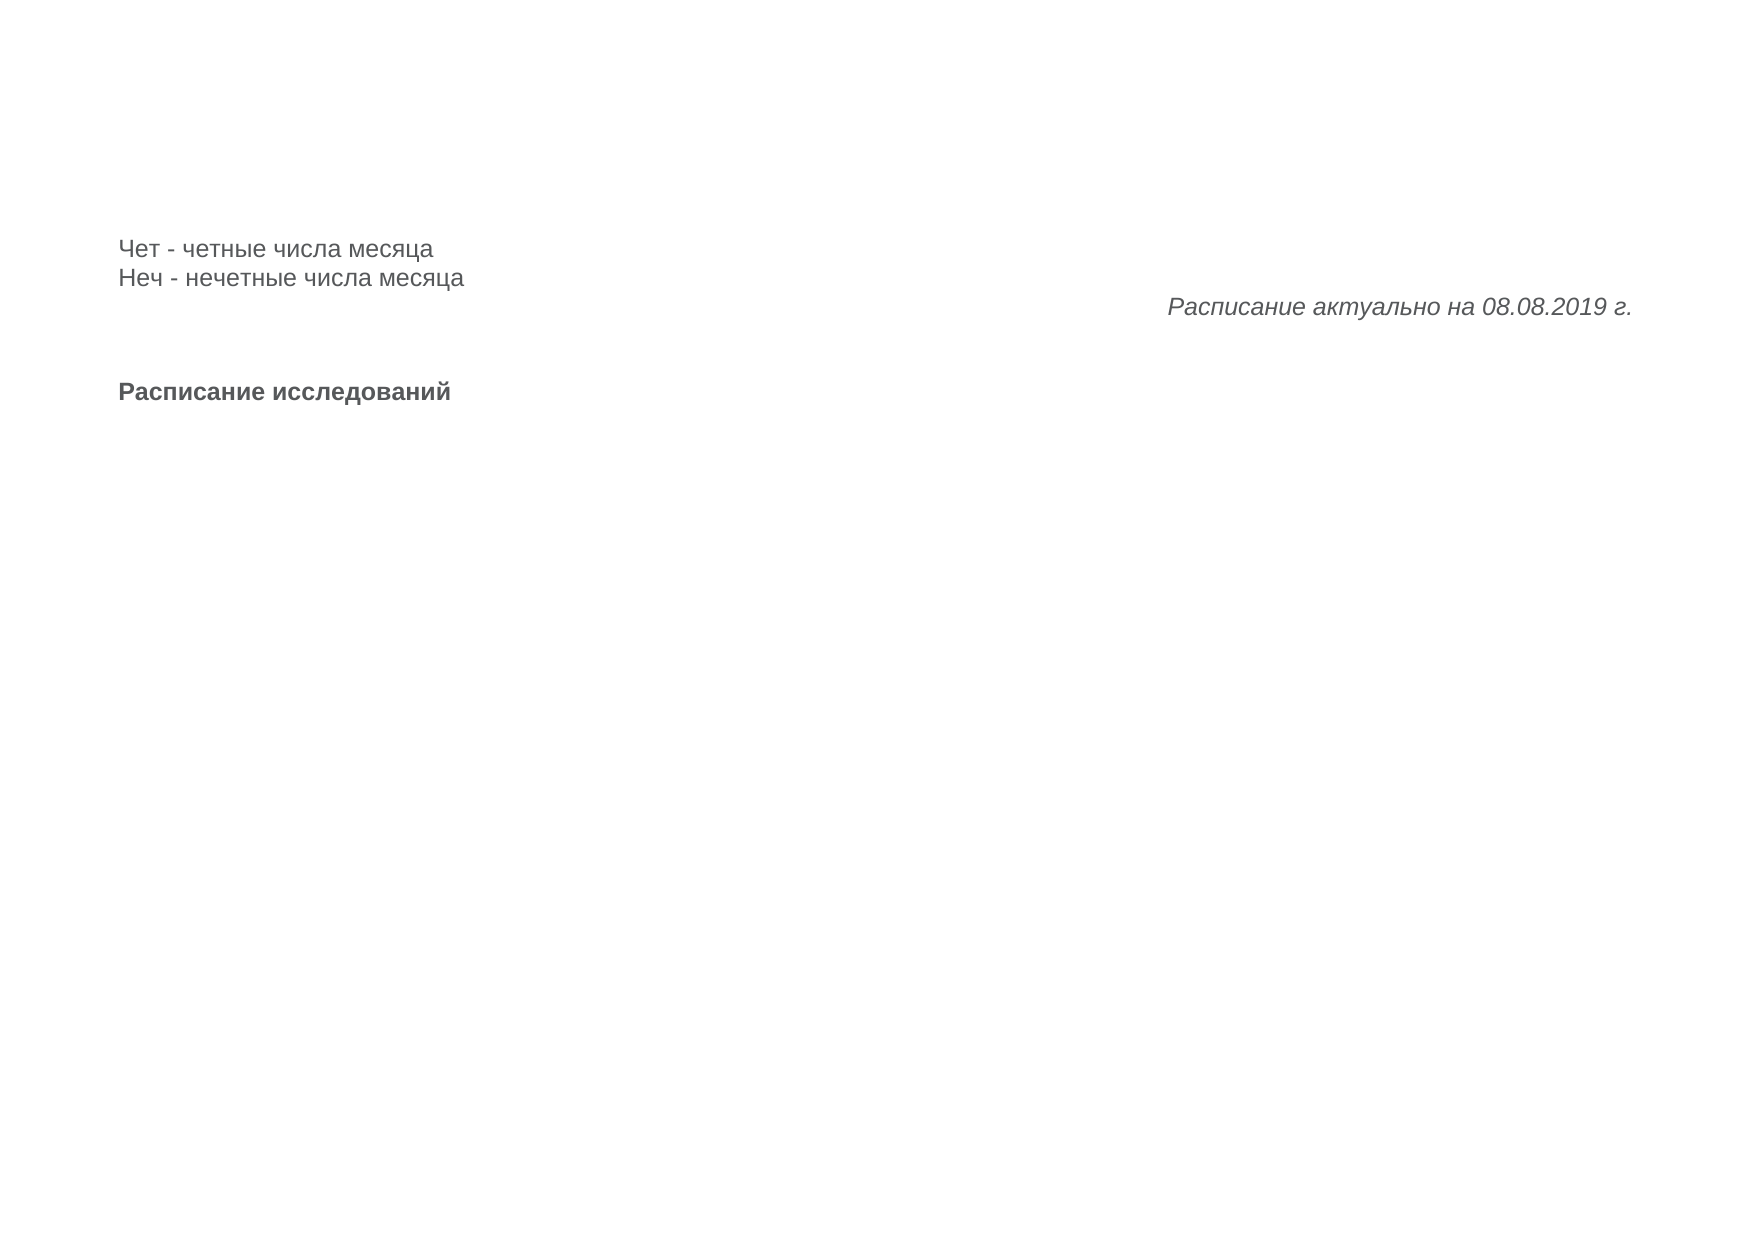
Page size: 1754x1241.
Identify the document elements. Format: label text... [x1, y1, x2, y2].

text Расписание исследований [118, 377, 1636, 406]
text Неч - нечетные числа месяца [118, 263, 1636, 291]
text Чет - четные числа месяца [118, 234, 1636, 263]
text Расписание актуально на 08.08.2019 г. [118, 291, 1636, 320]
